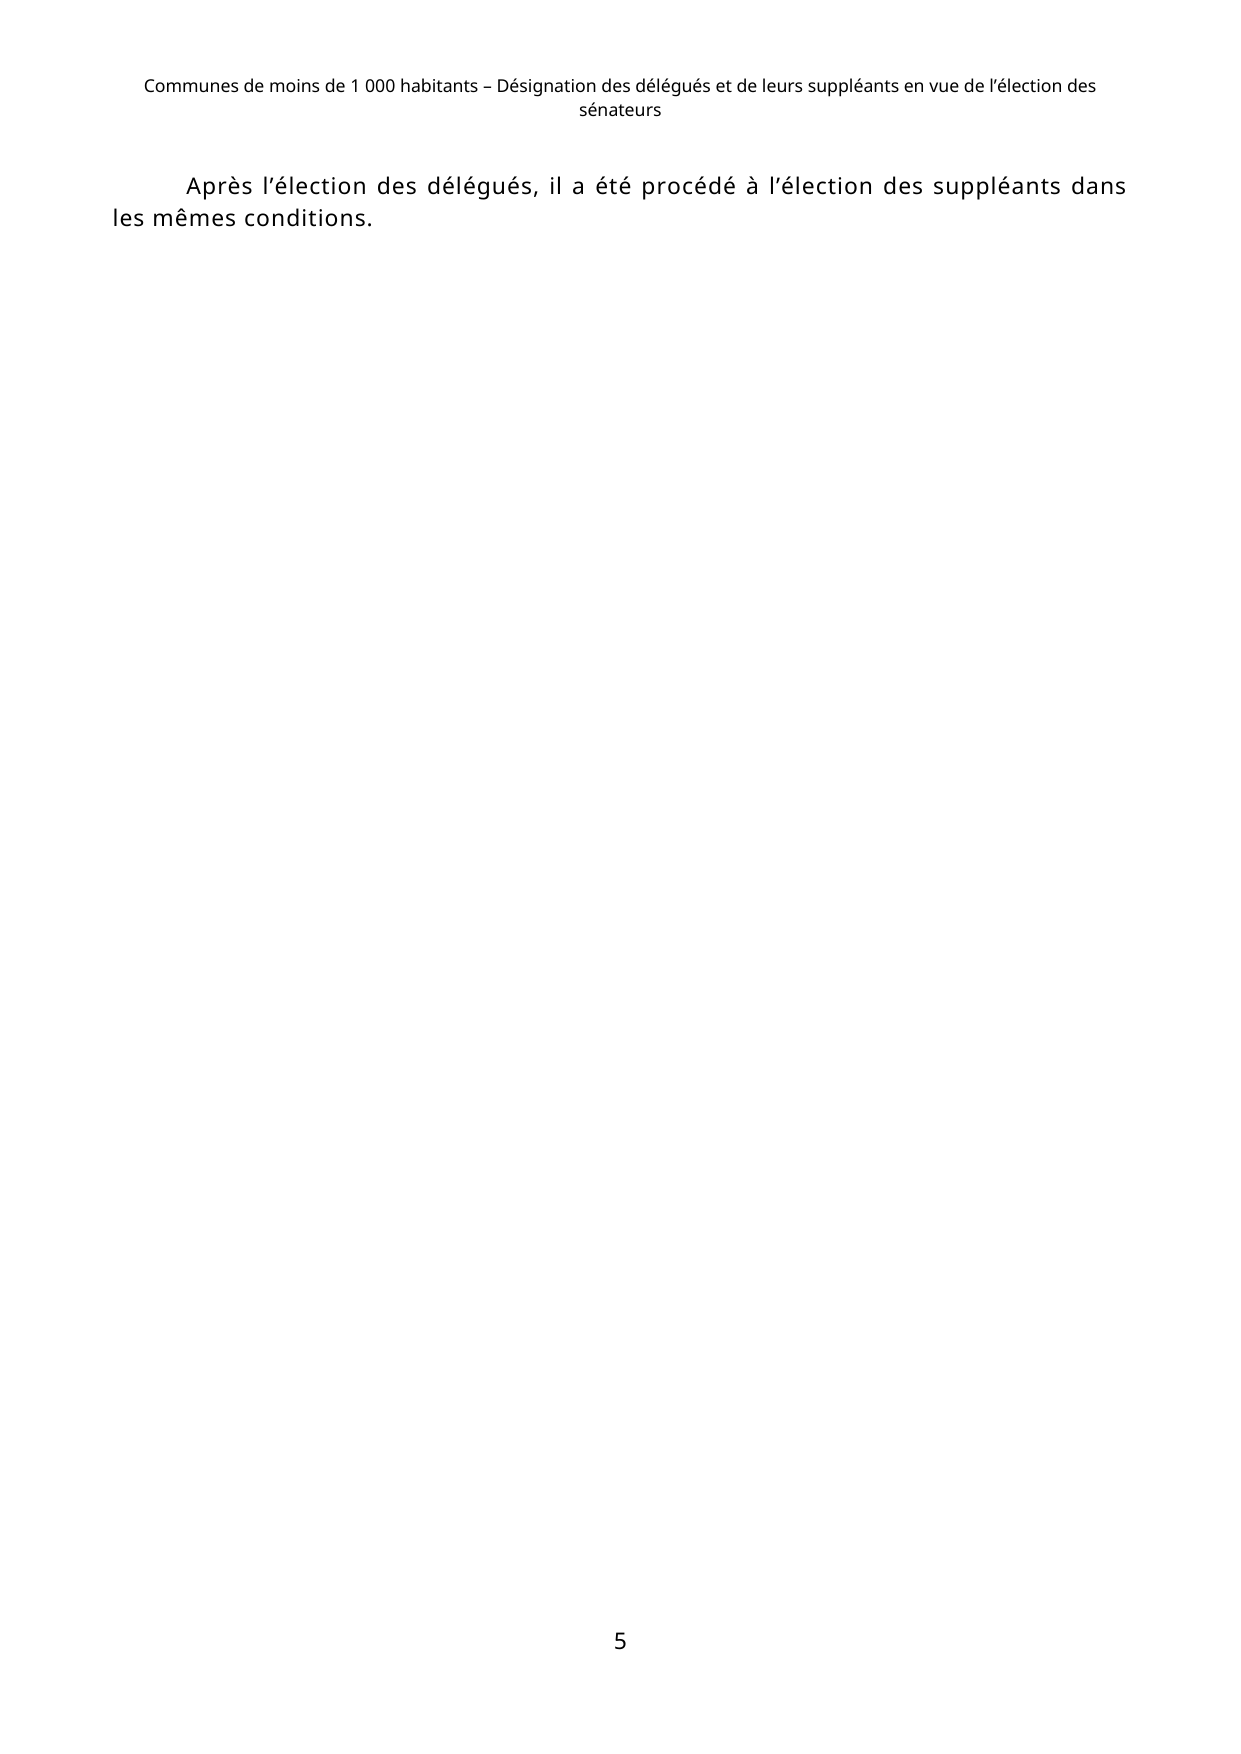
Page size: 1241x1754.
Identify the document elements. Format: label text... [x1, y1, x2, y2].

text Après l’élection des délégués, il a été procédé à l’élection des suppléants dans les mêmes conditions. [112, 170, 1128, 233]
